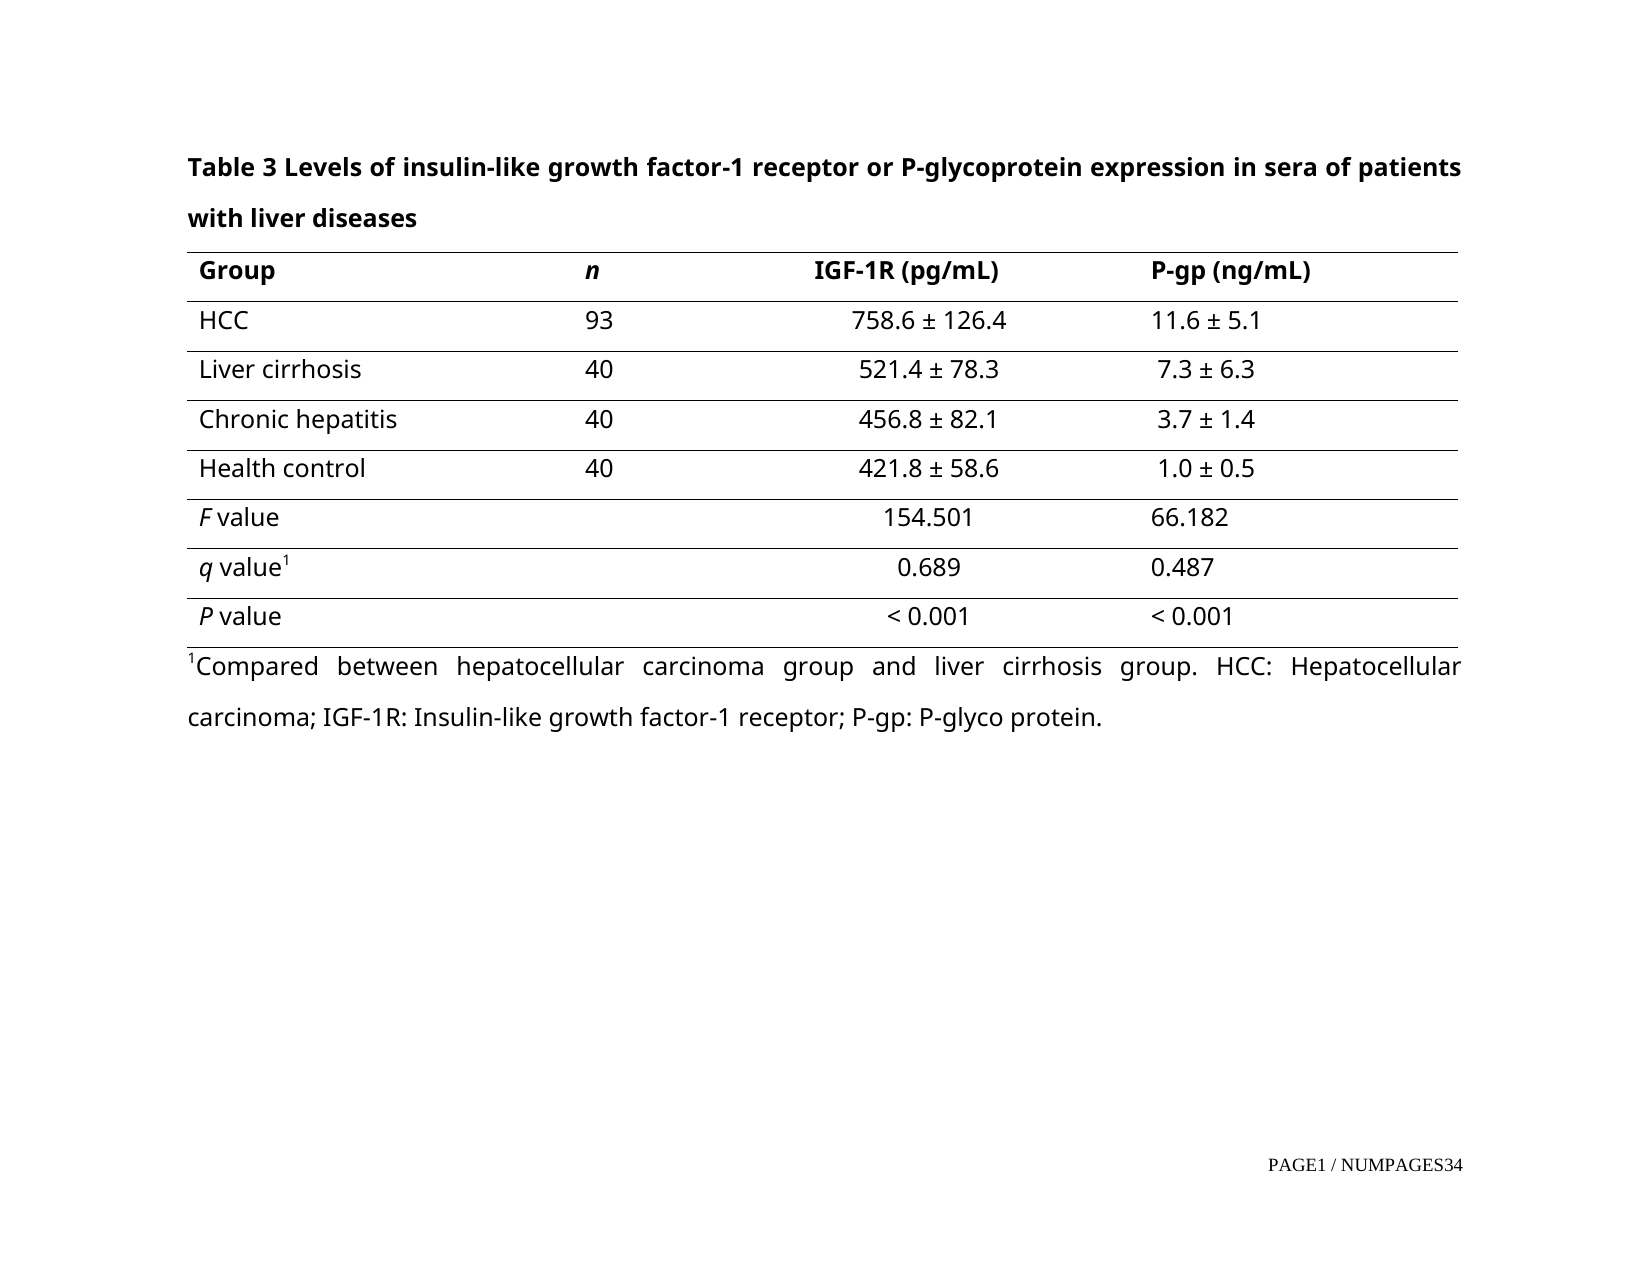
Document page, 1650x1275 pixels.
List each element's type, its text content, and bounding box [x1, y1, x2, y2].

table_cell 40 [574, 401, 719, 449]
table_cell Liver cirrhosis [187, 352, 574, 400]
table_cell 456.8 ± 82.1 [719, 401, 1139, 449]
table_cell 11.6 ± 5.1 [1139, 302, 1458, 351]
table_cell 521.4 ± 78.3 [719, 352, 1139, 400]
table_cell 154.501 [719, 500, 1139, 548]
table_cell 93 [574, 302, 719, 351]
table_cell 421.8 ± 58.6 [719, 451, 1139, 499]
table_cell 7.3 ± 6.3 [1139, 352, 1458, 400]
table_cell 3.7 ± 1.4 [1139, 401, 1458, 449]
table_cell HCC [187, 302, 574, 351]
table_cell 1.0 ± 0.5 [1139, 451, 1458, 499]
table_header n [574, 253, 719, 301]
table_cell < 0.001 [1139, 599, 1458, 647]
table_header Group [187, 253, 574, 301]
table_cell 40 [574, 451, 719, 499]
table_cell F value [187, 500, 719, 548]
table_cell Health control [187, 451, 574, 499]
table_cell 66.182 [1139, 500, 1458, 548]
table_cell q value1 [187, 549, 719, 598]
table_cell 0.689 [719, 549, 1139, 598]
table_cell Chronic hepatitis [187, 401, 574, 449]
table_header IGF-1R (pg/mL) [719, 253, 1139, 301]
table_cell 40 [574, 352, 719, 400]
text Table 3 Levels of insulin-like growth factor-1 receptor or P-glycoprotein expression in sera of patients with liver diseases [187, 150, 1463, 235]
table_cell 0.487 [1139, 549, 1458, 598]
table_cell P value [187, 599, 719, 647]
table_cell 758.6 ± 126.4 [719, 302, 1139, 351]
table_cell < 0.001 [719, 599, 1139, 647]
table_header P-gp (ng/mL) [1139, 253, 1458, 301]
text 1Compared between hepatocellular carcinoma group and liver cirrhosis group. HCC: Hepatocellular carcinoma; IGF-1R: Insulin-like growth factor-1 receptor; P-gp: P-glyco protein. [187, 648, 1463, 733]
